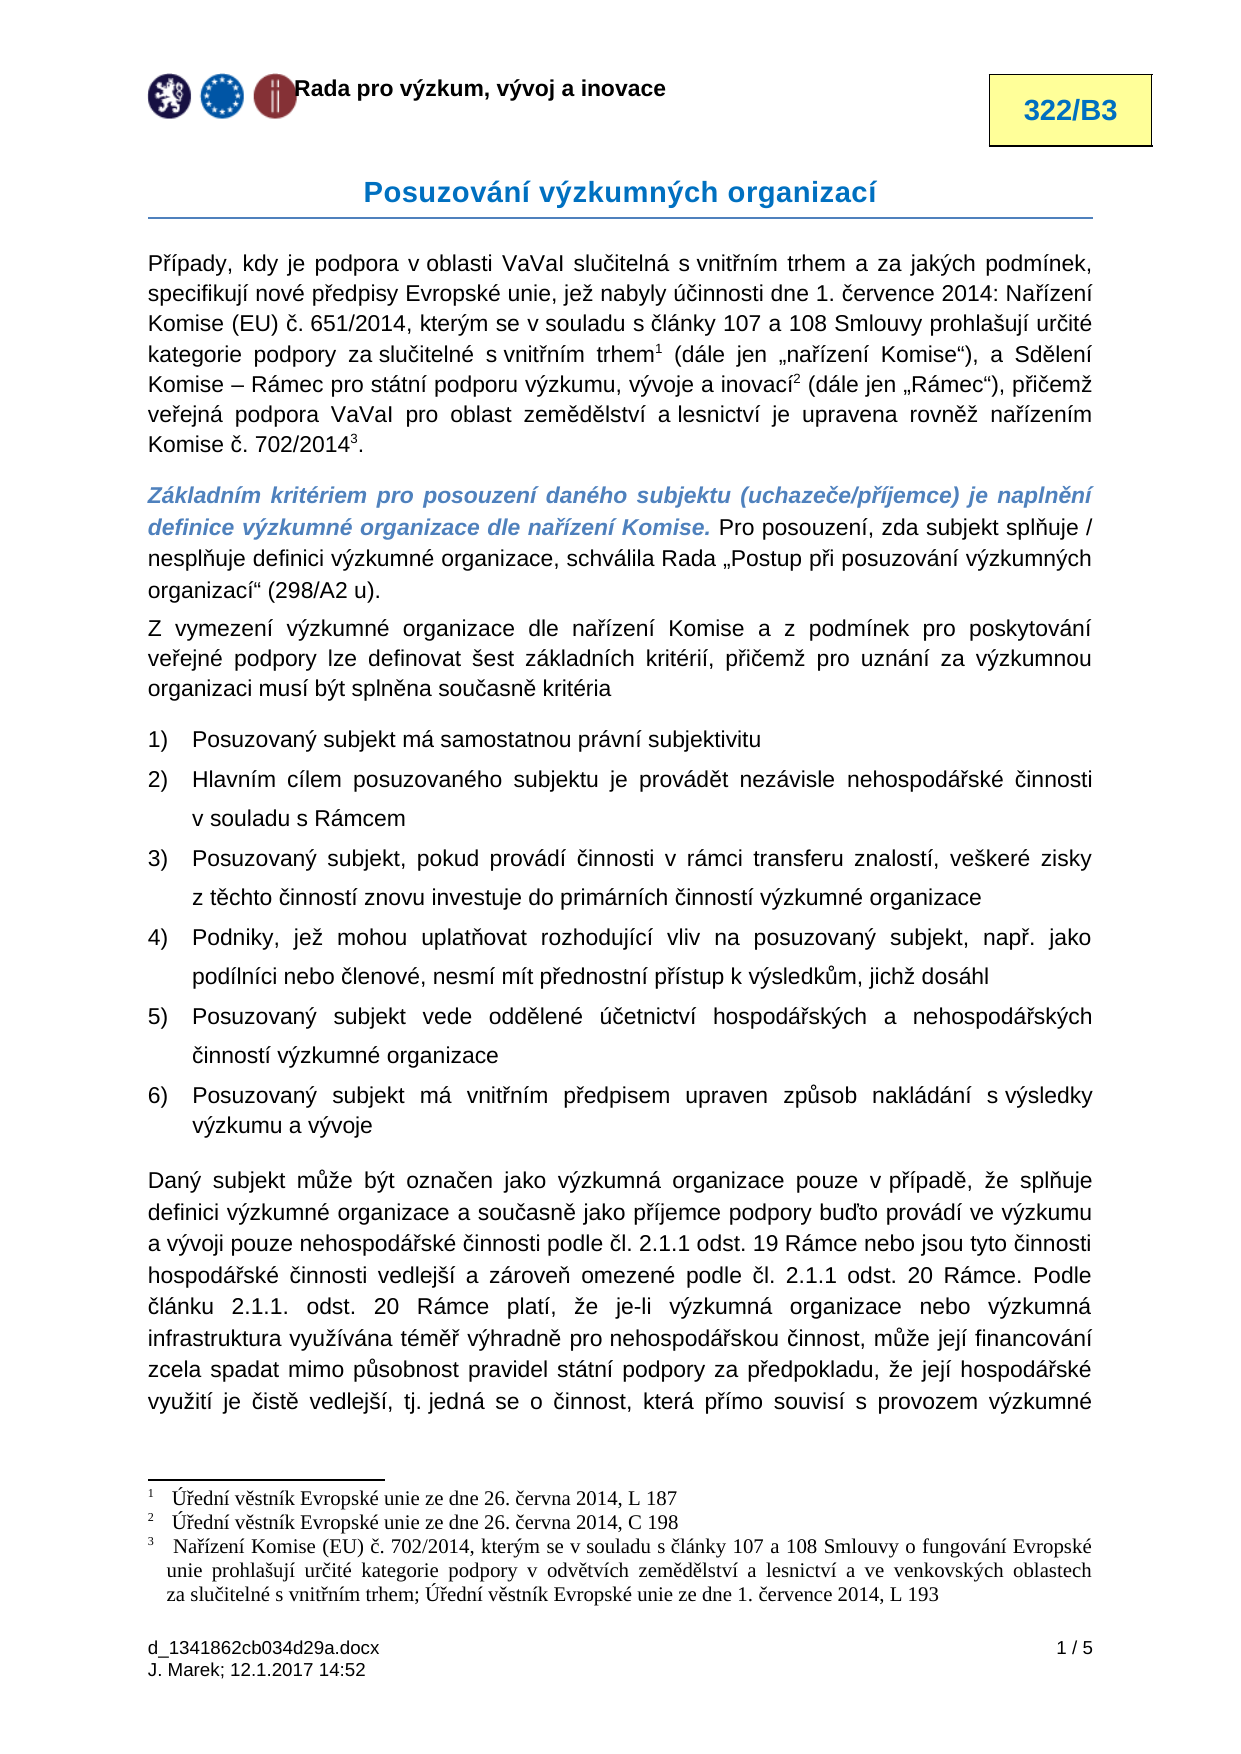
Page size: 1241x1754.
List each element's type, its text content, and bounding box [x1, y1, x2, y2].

list Posuzovaný subjekt má samostatnou právní subjektivitu [148, 726, 1093, 753]
list Posuzovaný subjekt vede oddělené účetnictví hospodářských a nehospodářských činností výzkumné organizace [148, 1003, 1093, 1068]
title Posuzování výzkumných organizací [148, 175, 1093, 217]
list Podniky, jež mohou uplatňovat rozhodující vliv na posuzovaný subjekt, např. jako podílníci nebo členové, nesmí mít přednostní přístup k výsledkům, jichž dosáhl [148, 924, 1093, 989]
text Základním kritériem pro posouzení daného subjektu (uchazeče/příjemce) je naplnění definice výzkumné organizace dle nařízení Komise. Pro posouzení, zda subjekt splňuje / nesplňuje definici výzkumné organizace, schválila Rada „Postup při posuzování výzkumných organizací“ (298/A2 u). [148, 482, 1093, 603]
list Posuzovaný subjekt má vnitřním předpisem upraven způsob nakládání s výsledky výzkumu a vývoje [148, 1082, 1093, 1138]
list Hlavním cílem posuzovaného subjektu je provádět nezávisle nehospodářské činnosti v souladu s Rámcem [148, 766, 1093, 832]
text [148, 1167, 1093, 1414]
text Z vymezení výzkumné organizace dle nařízení Komise a z podmínek pro poskytování veřejné podpory lze definovat šest základních kritérií, přičemž pro uznání za výzkumnou organizaci musí být splněna současně kritéria [148, 615, 1093, 702]
text Případy, kdy je podpora v oblasti VaVaI slučitelná s vnitřním trhem a za jakých podmínek, specifikují nové předpisy Evropské unie, jež nabyly účinnosti dne 1. července 2014: Nařízení Komise (EU) č. 651/2014, kterým se v souladu s články 107 a 108 Smlouvy prohlašují určité kategorie podpory za slučitelné s vnitřním trhem (dále jen „nařízení Komise“), a Sdělení Komise – Rámec pro státní podporu výzkumu, vývoje a inovací (dále jen „Rámec“), přičemž veřejná podpora VaVaI pro oblast zemědělství a lesnictví je upravena rovněž nařízením Komise č. 702/2014. [148, 250, 1093, 458]
list Posuzovaný subjekt, pokud provádí činnosti v rámci transferu znalostí, veškeré zisky z těchto činností znovu investuje do primárních činností výzkumné organizace [148, 845, 1093, 911]
picture [147, 73, 298, 120]
